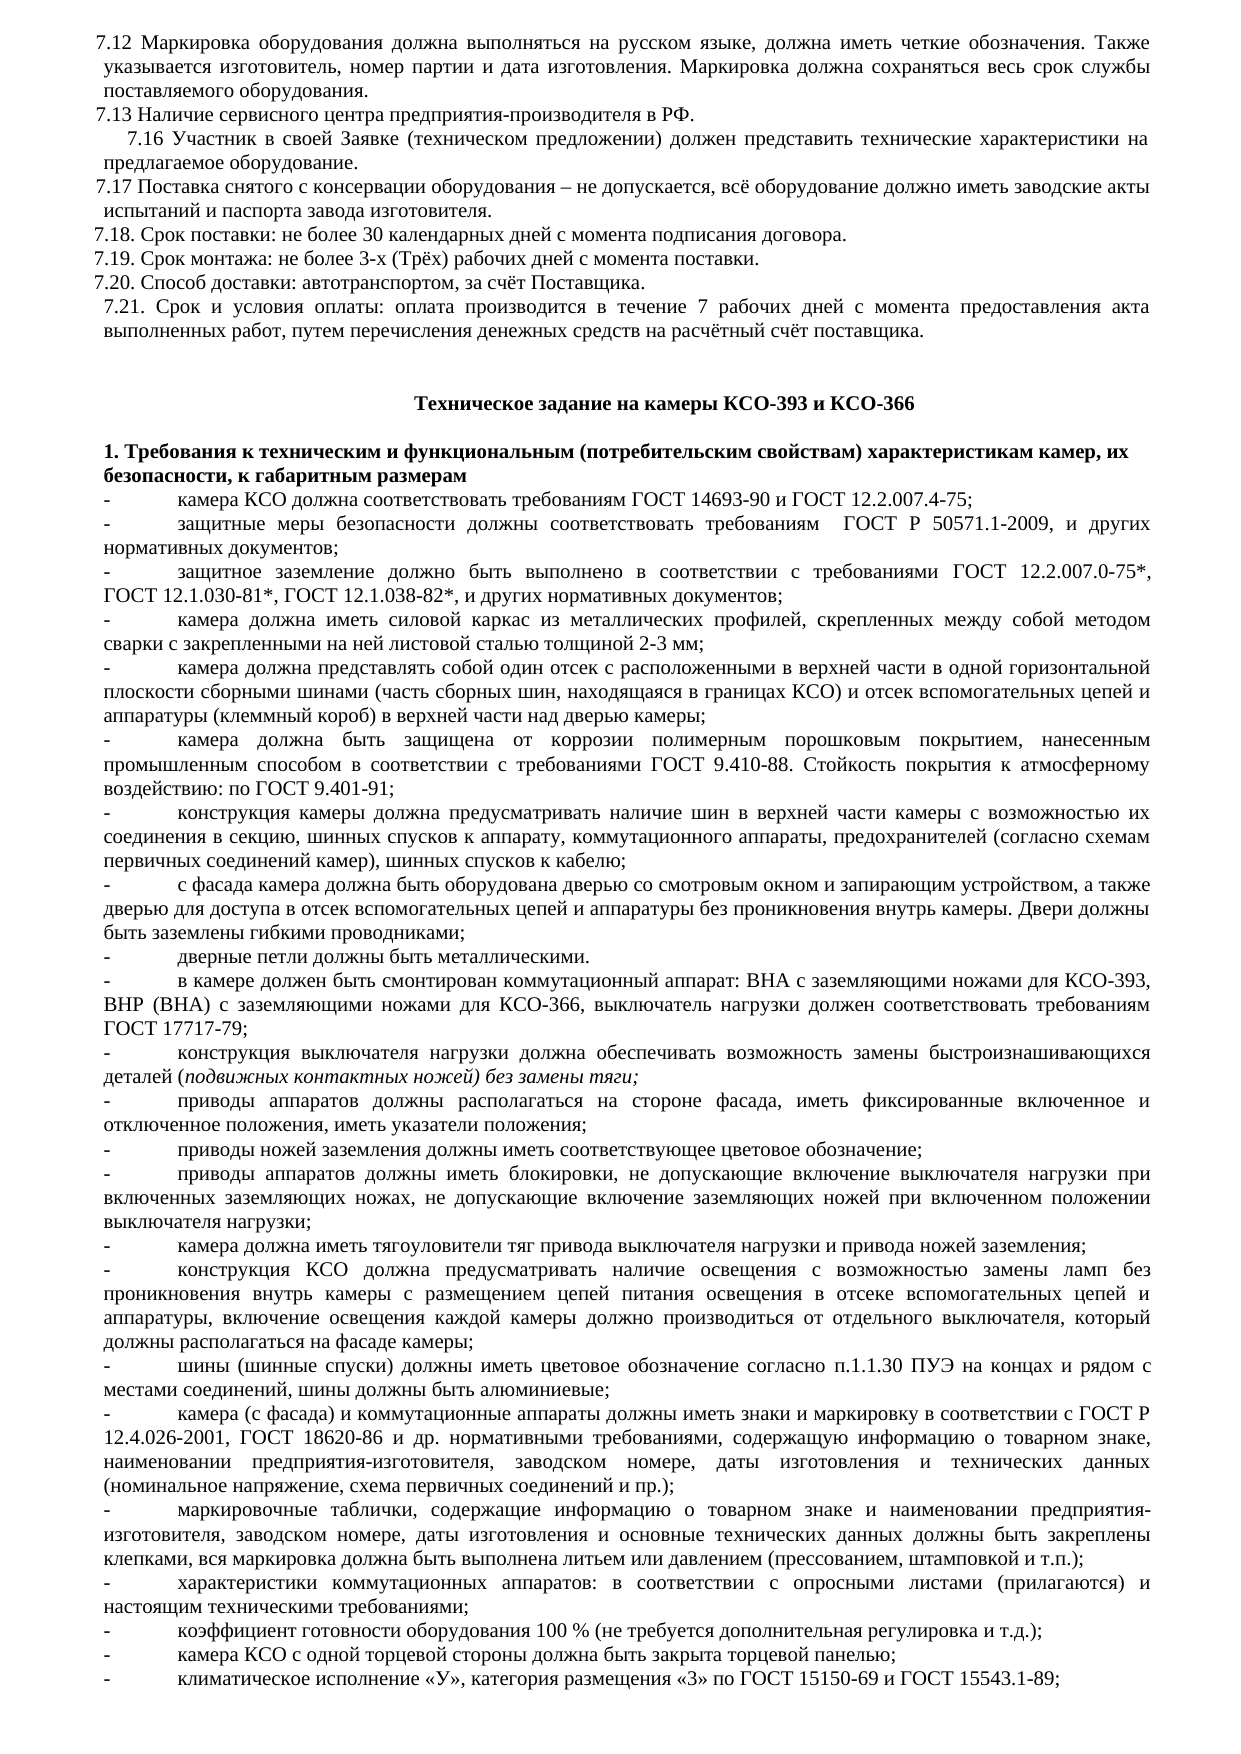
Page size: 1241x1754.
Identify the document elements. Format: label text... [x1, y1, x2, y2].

list Техническое задание на камеры КСО-393 и КСО-366 [177, 391, 1152, 414]
text 7.12 Маркировка оборудования должна выполняться на русском языке, должна иметь четкие обозначения. Также указывается изготовитель, номер партии и дата изготовления. Маркировка должна сохраняться весь срок службы поставляемого оборудования. [95, 29, 1152, 102]
text 7.16 Участник в своей Заявке (техническом предложении) должен представить технические характеристики на предлагаемое оборудование. [21, 126, 1152, 174]
list приводы аппаратов должны иметь блокировки, не допускающие включение выключателя нагрузки при включенных заземляющих ножах, не допускающие включение заземляющих ножей при включенном положении выключателя нагрузки; [103, 1161, 1152, 1233]
list в камере должен быть смонтирован коммутационный аппарат: ВНА с заземляющими ножами для КСО-393, ВНР (ВНА) с заземляющими ножами для КСО-366, выключатель нагрузки должен соответствовать требованиям ГОСТ 17717-79; [103, 968, 1152, 1040]
list камера должна представлять собой один отсек с расположенными в верхней части в одной горизонтальной плоскости сборными шинами (часть сборных шин, находящаяся в границах КСО) и отсек вспомогательных цепей и аппаратуры (клеммный короб) в верхней части над дверью камеры; [103, 655, 1152, 727]
list характеристики коммутационных аппаратов: в соответствии с опросными листами (прилагаются) и настоящим техническими требованиями; [103, 1569, 1152, 1618]
list 7.21. Срок и условия оплаты: оплата производится в течение 7 рабочих дней с момента предоставления акта выполненных работ, путем перечисления денежных средств на расчётный счёт поставщика. [103, 294, 1152, 342]
text 7.13 Наличие сервисного центра предприятия-производителя в РФ. [95, 102, 1152, 126]
list 7.19. Срок монтажа: не более 3-х (Трёх) рабочих дней с момента поставки. [36, 246, 1152, 270]
list защитные меры безопасности должны соответствовать требованиям ГОСТ Р 50571.1-2009, и других нормативных документов; [103, 511, 1152, 559]
list с фасада камера должна быть оборудована дверью со смотровым окном и запирающим устройством, а также дверью для доступа в отсек вспомогательных цепей и аппаратуры без проникновения внутрь камеры. Двери должны быть заземлены гибкими проводниками; [103, 872, 1152, 944]
list камера КСО должна соответствовать требованиям ГОСТ 14693-90 и ГОСТ 12.2.007.4-75; [103, 487, 1152, 511]
list маркировочные таблички, содержащие информацию о товарном знаке и наименовании предприятия-изготовителя, заводском номере, даты изготовления и основные технических данных должны быть закреплены клепками, вся маркировка должна быть выполнена литьем или давлением (прессованием, штамповкой и т.п.); [103, 1497, 1152, 1569]
list дверные петли должны быть металлическими. [103, 944, 1152, 968]
list конструкция выключателя нагрузки должна обеспечивать возможность замены быстроизнашивающихся деталей (подвижных контактных ножей) без замены тяги; [103, 1040, 1152, 1088]
list приводы аппаратов должны располагаться на стороне фасада, иметь фиксированные включенное и отключенное положения, иметь указатели положения; [103, 1088, 1152, 1136]
text 7.17 Поставка снятого с консервации оборудования – не допускается, всё оборудование должно иметь заводские акты испытаний и паспорта завода изготовителя. [95, 174, 1152, 222]
list камера (с фасада) и коммутационные аппараты должны иметь знаки и маркировку в соответствии с ГОСТ Р 12.4.026-2001, ГОСТ 18620-86 и др. нормативными требованиями, содержащую информацию о товарном знаке, наименовании предприятия-изготовителя, заводском номере, даты изготовления и технических данных (номинальное напряжение, схема первичных соединений и пр.); [103, 1401, 1152, 1497]
list конструкция КСО должна предусматривать наличие освещения с возможностью замены ламп без проникновения внутрь камеры с размещением цепей питания освещения в отсеке вспомогательных цепей и аппаратуры, включение освещения каждой камеры должно производиться от отдельного выключателя, который должны располагаться на фасаде камеры; [103, 1257, 1152, 1353]
list 7.18. Срок поставки: не более 30 календарных дней с момента подписания договора. [36, 222, 1152, 246]
list камера должна быть защищена от коррозии полимерным порошковым покрытием, нанесенным промышленным способом в соответствии с требованиями ГОСТ 9.410-88. Стойкость покрытия к атмосферному воздействию: по ГОСТ 9.401-91; [103, 727, 1152, 799]
list камера должна иметь силовой каркас из металлических профилей, скрепленных между собой методом сварки с закрепленными на ней листовой сталью толщиной 2-3 мм; [103, 607, 1152, 655]
list 1. Требования к техническим и функциональным (потребительским свойствам) характеристикам камер, их безопасности, к габаритным размерам [103, 439, 1152, 487]
list климатическое исполнение «У», категория размещения «3» по ГОСТ 15150-69 и ГОСТ 15543.1-89; [103, 1666, 1152, 1690]
list коэффициент готовности оборудования 100 % (не требуется дополнительная регулировка и т.д.); [103, 1618, 1152, 1642]
list камера должна иметь тягоуловители тяг привода выключателя нагрузки и привода ножей заземления; [103, 1233, 1152, 1257]
list приводы ножей заземления должны иметь соответствующее цветовое обозначение; [103, 1136, 1152, 1161]
list камера КСО с одной торцевой стороны должна быть закрыта торцевой панелью; [103, 1642, 1152, 1666]
list защитное заземление должно быть выполнено в соответствии с требованиями ГОСТ 12.2.007.0-75*, ГОСТ 12.1.030-81*, ГОСТ 12.1.038-82*, и других нормативных документов; [103, 559, 1152, 607]
list шины (шинные спуски) должны иметь цветовое обозначение согласно п.1.1.30 ПУЭ на концах и рядом с местами соединений, шины должны быть алюминиевые; [103, 1353, 1152, 1401]
list 7.20. Способ доставки: автотранспортом, за счёт Поставщика. [36, 270, 1152, 294]
list конструкция камеры должна предусматривать наличие шин в верхней части камеры с возможностью их соединения в секцию, шинных спусков к аппарату, коммутационного аппараты, предохранителей (согласно схемам первичных соединений камер), шинных спусков к кабелю; [103, 799, 1152, 872]
